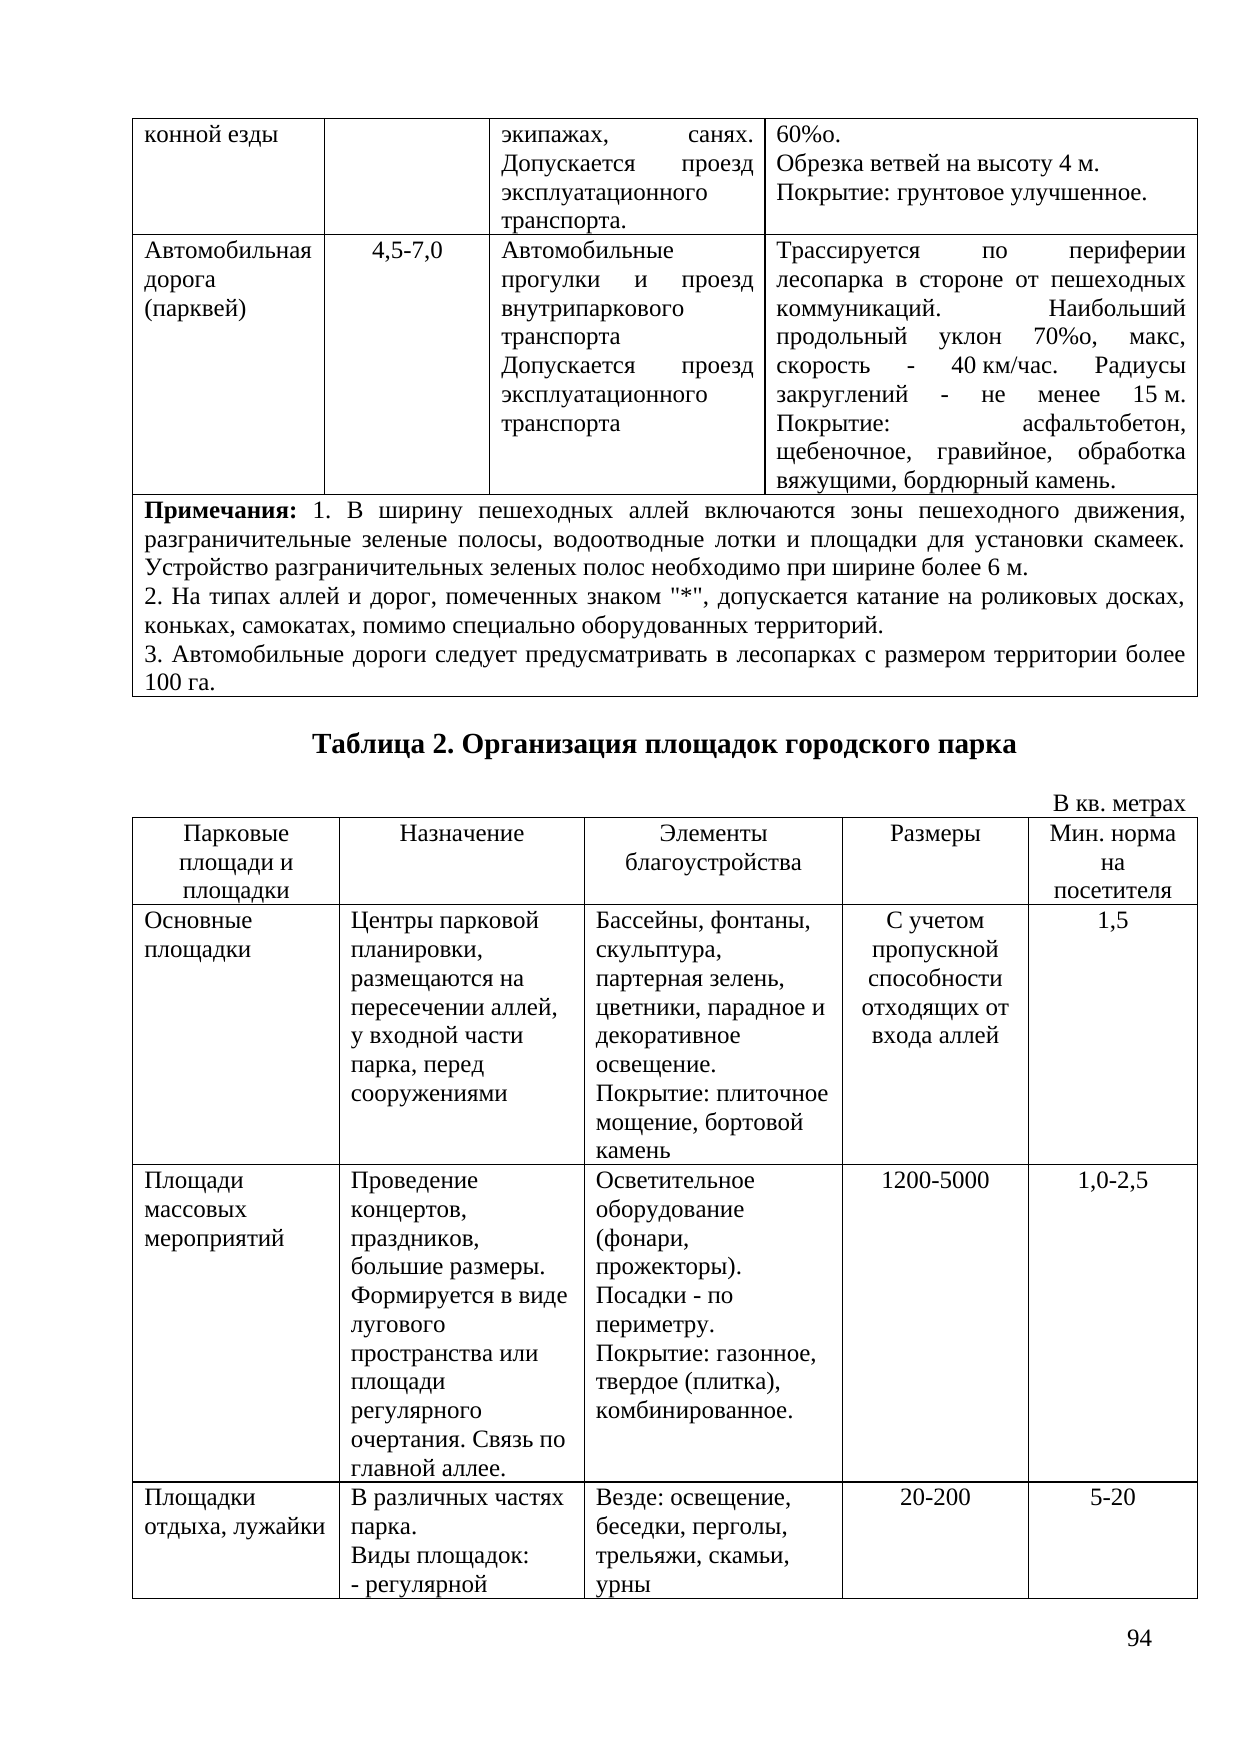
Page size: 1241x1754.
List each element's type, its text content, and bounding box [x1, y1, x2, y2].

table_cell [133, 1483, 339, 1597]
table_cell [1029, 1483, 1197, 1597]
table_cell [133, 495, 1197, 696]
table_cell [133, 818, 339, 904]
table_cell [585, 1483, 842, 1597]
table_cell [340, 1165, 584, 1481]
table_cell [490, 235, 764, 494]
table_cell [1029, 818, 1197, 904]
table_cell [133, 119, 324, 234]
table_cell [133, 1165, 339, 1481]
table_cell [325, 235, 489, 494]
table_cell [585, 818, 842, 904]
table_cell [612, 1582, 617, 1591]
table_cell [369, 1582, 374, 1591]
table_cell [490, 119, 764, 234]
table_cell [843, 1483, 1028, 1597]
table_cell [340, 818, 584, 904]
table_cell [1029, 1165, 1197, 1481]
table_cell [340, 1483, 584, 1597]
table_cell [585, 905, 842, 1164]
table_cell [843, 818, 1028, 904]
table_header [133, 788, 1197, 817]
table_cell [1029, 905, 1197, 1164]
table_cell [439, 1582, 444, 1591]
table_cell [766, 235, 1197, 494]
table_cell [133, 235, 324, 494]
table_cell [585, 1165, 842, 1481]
text Таблица 2. Организация площадок городского парка [177, 726, 1152, 759]
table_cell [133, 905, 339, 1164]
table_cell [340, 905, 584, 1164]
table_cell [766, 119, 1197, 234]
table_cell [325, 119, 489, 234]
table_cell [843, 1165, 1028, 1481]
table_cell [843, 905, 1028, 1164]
